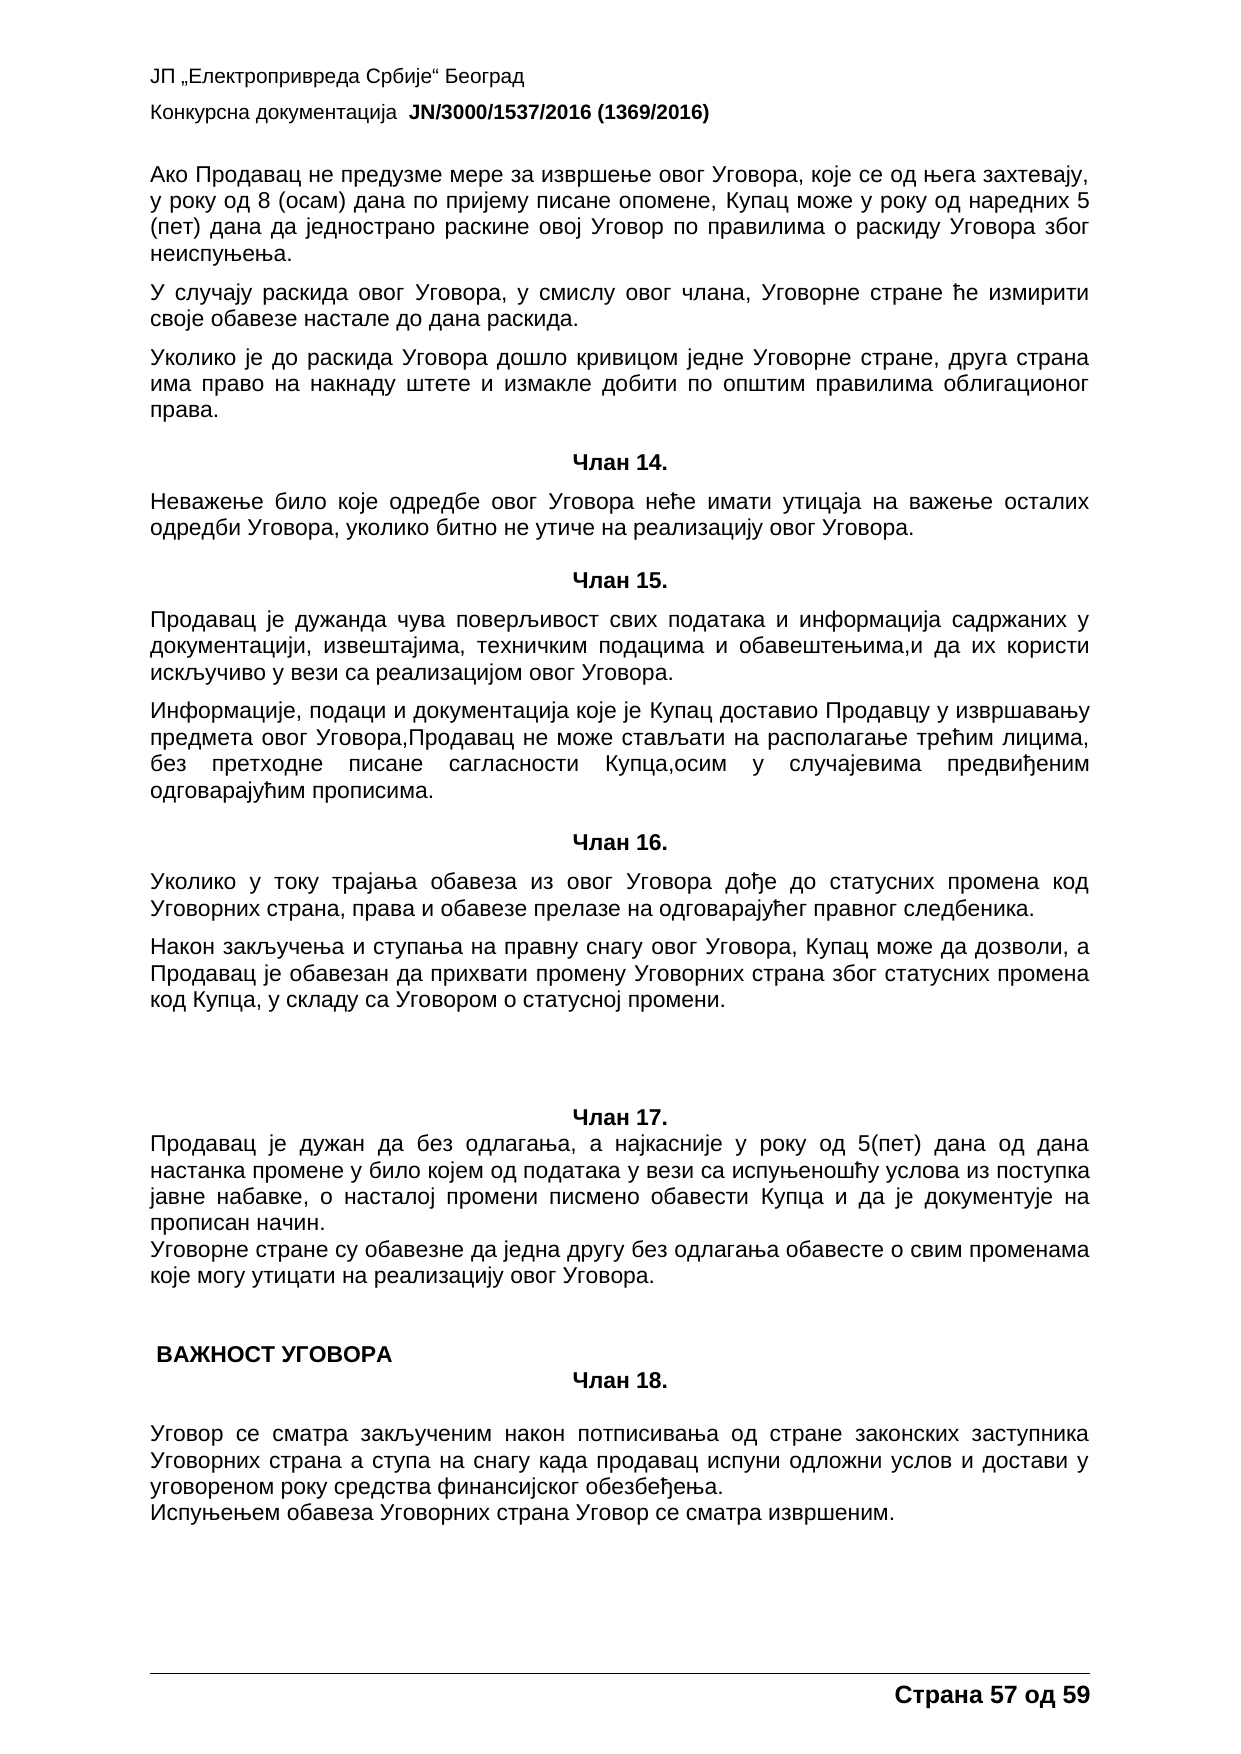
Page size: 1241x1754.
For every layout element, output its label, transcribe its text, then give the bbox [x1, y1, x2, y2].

text Члан 15. [150, 567, 1090, 593]
text Уколико у току трајања обавеза из овог Уговора дође до статусних промена код Уговорних страна, права и обавезе прелазе на одговарајућег правног следбеника. [150, 868, 1090, 921]
text Члан 18. [150, 1367, 1090, 1394]
text Члан 16. [150, 829, 1090, 856]
text Информације, подаци и документација које је Купац доставио Продавцу у извршавању предмета овог Уговора,Продавац не може стављати на располагање трећим лицима, без претходне писане сагласности Купца,осим у случајевима предвиђеним одговарајућим прописима. [150, 697, 1090, 803]
text Уговорне стране су обавезне да једна другу без одлагања обавесте о свим променама које могу утицати на реализацију овог Уговора. [150, 1236, 1090, 1288]
text Продавац је дужан да без одлагања, а најкасније у року од 5(пет) дана од дана настанка промене у било којем од података у вези са испуњеношћу услова из поступка јавне набавке, о насталој промени писмено обавести Купца и да је документује на прописан начин. [150, 1130, 1090, 1236]
text У случају раскида овог Уговора, у смислу овог члана, Уговорне стране ће измирити своје обавезе настале до дана раскида. [150, 278, 1090, 331]
text Продавац је дужанда чува поверљивост свих података и информација садржаних у документацији, извештајима, техничким подацима и обавештењима,и да их користи искључиво у вези са реализацијом овог Уговора. [150, 606, 1090, 685]
text Члан 14. [150, 449, 1090, 476]
text Неважење било које одредбе овог Уговора неће имати утицаја на важење осталих одредби Уговора, уколико битно не утиче на реализацију овог Уговора. [150, 488, 1090, 541]
text Ако Продавац не предузме мере за извршење овог Уговора, које се од њега захтевају, у року од 8 (осам) дана по пријему писане опомене, Купац може у року од наредних 5 (пет) дана да једнострано раскине овој Уговор по правилима о раскиду Уговора због неиспуњења. [150, 161, 1090, 266]
text ВАЖНОСТ УГОВОРА [150, 1341, 1090, 1367]
text Испуњењем обавеза Уговорних страна Уговор се сматра извршеним. [150, 1499, 1090, 1526]
text Након закључења и ступања на правну снагу овог Уговора, Купац може да дозволи, а Продавац је обавезан да прихвати промену Уговорних страна због статусних промена код Купца, у складу са Уговором о статусној промени. [150, 933, 1090, 1012]
text Уколико је до раскида Уговора дошло кривицом једне Уговорне стране, друга страна има право на накнаду штете и измакле добити по општим правилима облигационог права. [150, 344, 1090, 423]
text Члан 17. [150, 1104, 1090, 1130]
text Уговор се сматра закљученим након потписивања од стране законских заступника Уговорних страна а ступа на снагу када продавац испуни одложни услов и достави у уговореном року средства финансијског обезбеђења. [150, 1420, 1090, 1499]
